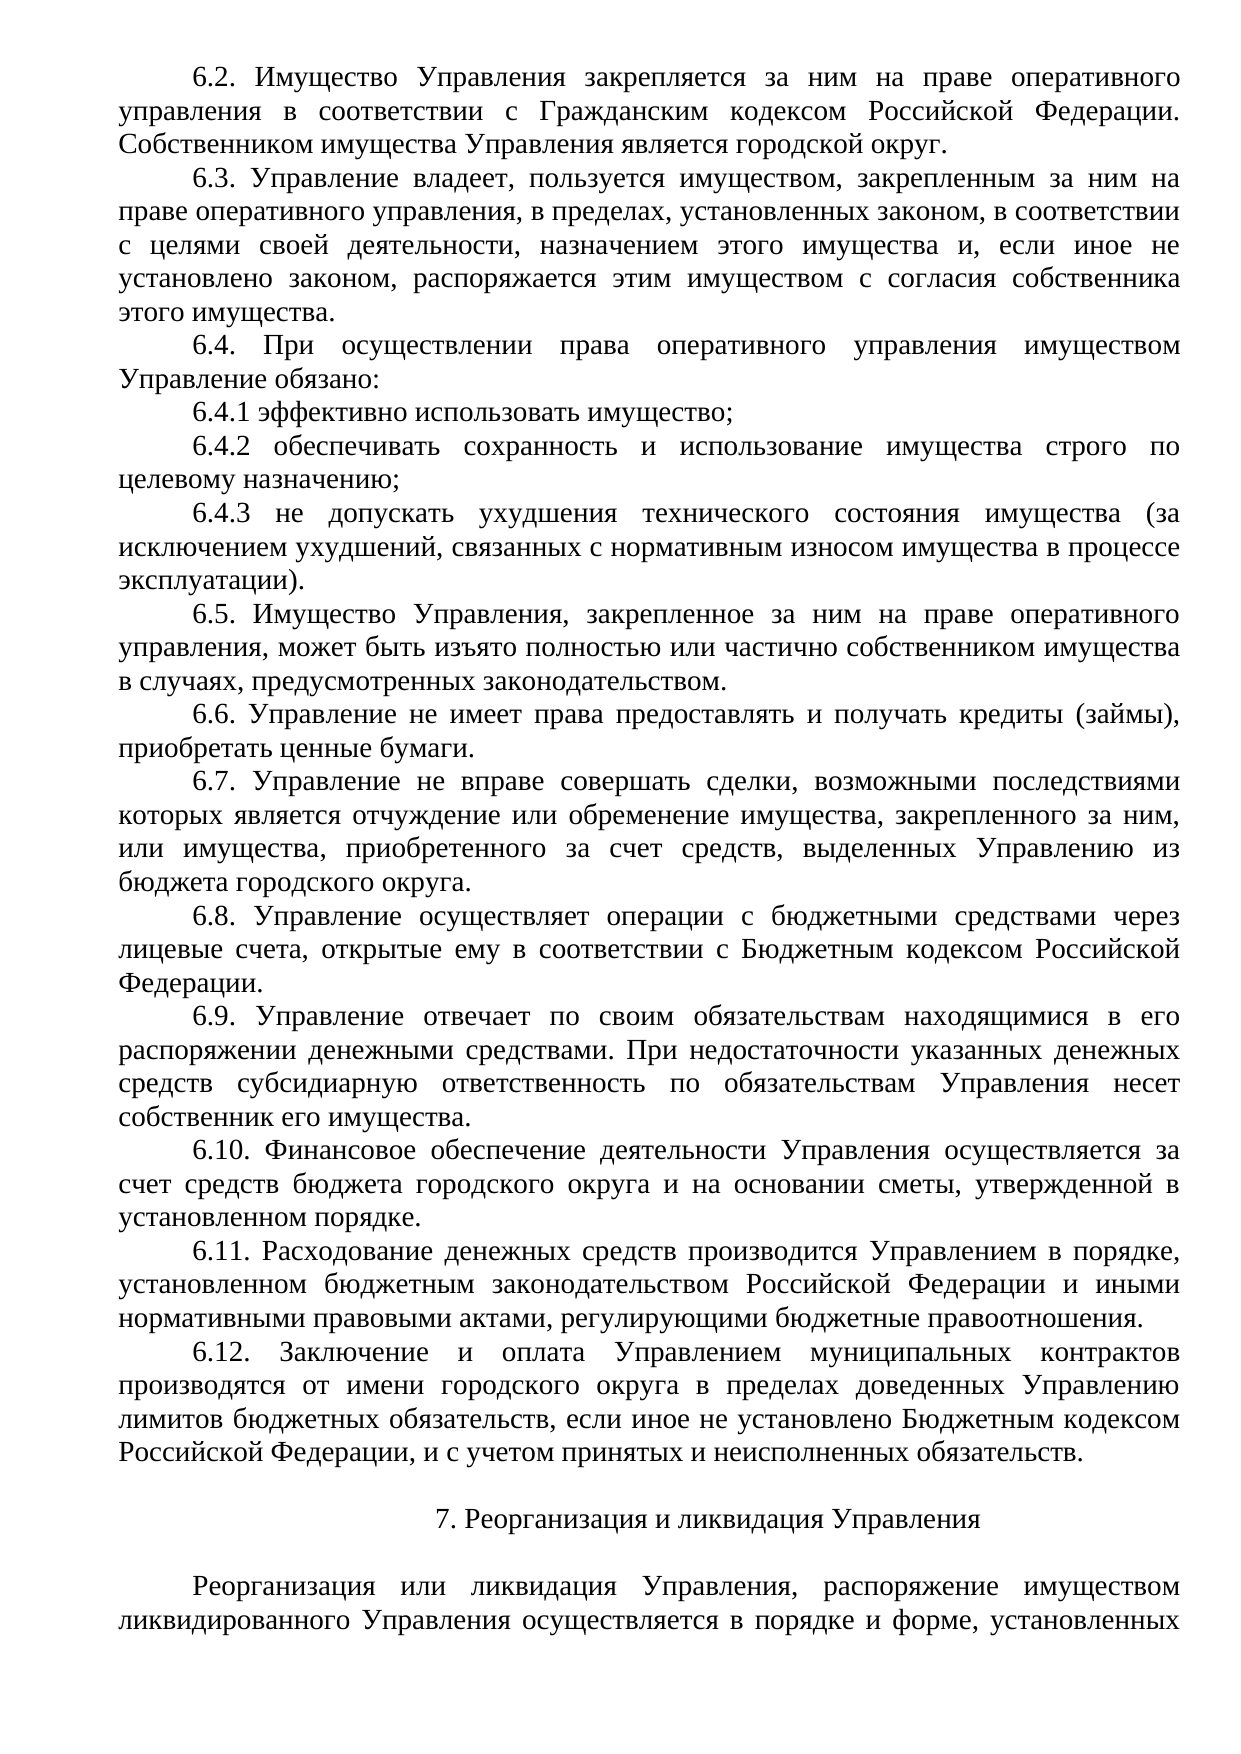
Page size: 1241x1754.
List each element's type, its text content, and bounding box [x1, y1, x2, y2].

text 6.4.1 эффективно использовать имущество; [118, 394, 1181, 428]
text 6.8. Управление осуществляет операции с бюджетными средствами через лицевые счета, открытые ему в соответствии с Бюджетным кодексом Российской Федерации. [118, 898, 1181, 998]
text 6.3. Управление владеет, пользуется имуществом, закрепленным за ним на праве оперативного управления, в пределах, установленных законом, в соответствии с целями своей деятельности, назначением этого имущества и, если иное не установлено законом, распоряжается этим имуществом с согласия собственника этого имущества. [118, 160, 1181, 327]
text 6.9. Управление отвечает по своим обязательствам находящимися в его распоряжении денежными средствами. При недостаточности указанных денежных средств субсидиарную ответственность по обязательствам Управления несет собственник его имущества. [118, 998, 1181, 1132]
text 6.2. Имущество Управления закрепляется за ним на праве оперативного управления в соответствии с Гражданским кодексом Российской Федерации. Собственником имущества Управления является городской округ. [118, 59, 1181, 160]
text 6.4. При осуществлении права оперативного управления имуществом Управление обязано: [118, 327, 1181, 394]
text 6.4.2 обеспечивать сохранность и использование имущества строго по целевому назначению; [118, 428, 1181, 495]
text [118, 1568, 1181, 1636]
text 7. Реорганизация и ликвидация Управления [118, 1501, 1181, 1535]
text 6.10. Финансовое обеспечение деятельности Управления осуществляется за счет средств бюджета городского округа и на основании сметы, утвержденной в установленном порядке. [118, 1132, 1181, 1233]
text 6.11. Расходование денежных средств производится Управлением в порядке, установленном бюджетным законодательством Российской Федерации и иными нормативными правовыми актами, регулирующими бюджетные правоотношения. [118, 1233, 1181, 1334]
text 6.6. Управление не имеет права предоставлять и получать кредиты (займы), приобретать ценные бумаги. [118, 696, 1181, 763]
text 6.5. Имущество Управления, закрепленное за ним на праве оперативного управления, может быть изъято полностью или частично собственником имущества в случаях, предусмотренных законодательством. [118, 596, 1181, 696]
text 6.12. Заключение и оплата Управлением муниципальных контрактов производятся от имени городского округа в пределах доведенных Управлению лимитов бюджетных обязательств, если иное не установлено Бюджетным кодексом Российской Федерации, и с учетом принятых и неисполненных обязательств. [118, 1334, 1181, 1468]
text 6.7. Управление не вправе совершать сделки, возможными последствиями которых является отчуждение или обременение имущества, закрепленного за ним, или имущества, приобретенного за счет средств, выделенных Управлению из бюджета городского округа. [118, 763, 1181, 898]
text 6.4.3 не допускать ухудшения технического состояния имущества (за исключением ухудшений, связанных с нормативным износом имущества в процессе эксплуатации). [118, 495, 1181, 596]
